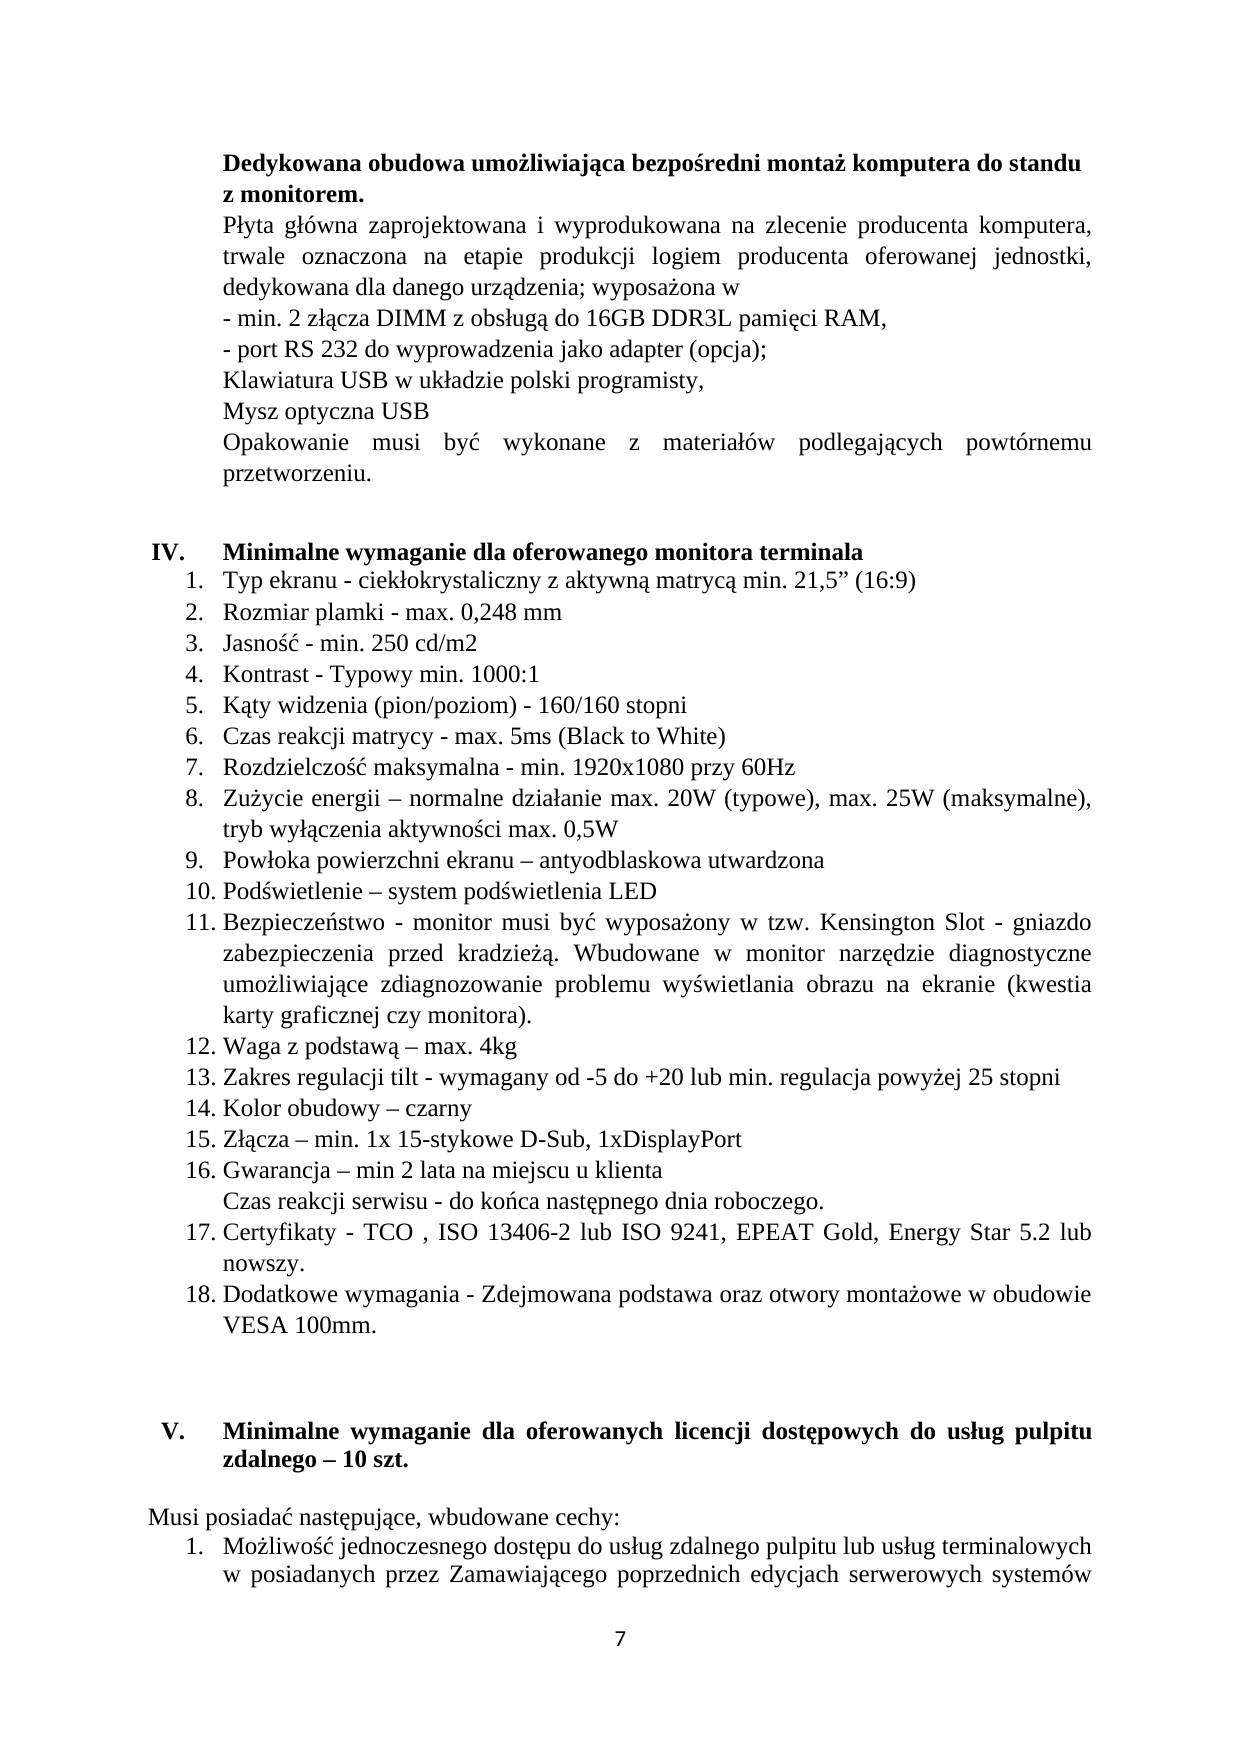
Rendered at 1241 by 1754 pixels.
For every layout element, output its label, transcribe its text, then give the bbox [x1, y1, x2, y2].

list Kąty widzenia (pion/poziom) - 160/160 stopni [185, 690, 1093, 718]
list Typ ekranu - ciekłokrystaliczny z aktywną matrycą min. 21,5” (16:9) [185, 566, 1093, 594]
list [185, 1531, 1093, 1588]
list Bezpieczeństwo - monitor musi być wyposażony w tzw. Kensington Slot - gniazdo zabezpieczenia przed kradzieżą. Wbudowane w monitor narzędzie diagnostyczne umożliwiające zdiagnozowanie problemu wyświetlania obrazu na ekranie (kwestia karty graficznej czy monitora). [185, 907, 1093, 1029]
list Podświetlenie – system podświetlenia LED [185, 876, 1093, 905]
list Jasność - min. 250 cd/m2 [185, 628, 1093, 656]
list Certyfikaty - TCO , ISO 13406-2 lub ISO 9241, EPEAT Gold, Energy Star 5.2 lub nowszy. [185, 1217, 1093, 1277]
list - port RS 232 do wyprowadzenia jako adapter (opcja); [223, 334, 1093, 363]
list Kontrast - Typowy min. 1000:1 [185, 659, 1093, 687]
text Musi posiadać następujące, wbudowane cechy: [148, 1502, 1093, 1531]
list Płyta główna zaprojektowana i wyprodukowana na zlecenie producenta komputera, trwale oznaczona na etapie produkcji logiem producenta oferowanej jednostki, dedykowana dla danego urządzenia; wyposażona w [223, 210, 1093, 301]
list Gwarancja – min 2 lata na miejscu u klienta [185, 1155, 1093, 1184]
list Rozdzielczość maksymalna - min. 1920x1080 przy 60Hz [185, 752, 1093, 781]
list - min. 2 złącza DIMM z obsługą do 16GB DDR3L pamięci RAM, [223, 303, 1093, 332]
list Opakowanie musi być wykonane z materiałów podlegających powtórnemu przetworzeniu. [223, 427, 1093, 487]
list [223, 148, 1093, 207]
list Dodatkowe wymagania - Zdejmowana podstawa oraz otwory montażowe w obudowie VESA 100mm. [185, 1279, 1093, 1339]
list Czas reakcji matrycy - max. 5ms (Black to White) [185, 721, 1093, 749]
list Złącza – min. 1x 15-stykowe D-Sub, 1xDisplayPort [185, 1124, 1093, 1153]
list Czas reakcji serwisu - do końca następnego dnia roboczego. [223, 1186, 1093, 1215]
list Kolor obudowy – czarny [185, 1093, 1093, 1122]
list Minimalne wymaganie dla oferowanych licencji dostępowych do usług pulpitu zdalnego – 10 szt. [185, 1416, 1093, 1473]
list Zakres regulacji tilt - wymagany od -5 do +20 lub min. regulacja powyżej 25 stopni [185, 1062, 1093, 1091]
list Klawiatura USB w układzie polski programisty, [223, 365, 1093, 394]
list Mysz optyczna USB [223, 396, 1093, 425]
list Powłoka powierzchni ekranu – antyodblaskowa utwardzona [185, 845, 1093, 874]
list Zużycie energii – normalne działanie max. 20W (typowe), max. 25W (maksymalne), tryb wyłączenia aktywności max. 0,5W [185, 783, 1093, 843]
list Minimalne wymaganie dla oferowanego monitora terminala [185, 537, 1093, 566]
list Waga z podstawą – max. 4kg [185, 1031, 1093, 1060]
list Rozmiar plamki - max. 0,248 mm [185, 597, 1093, 625]
